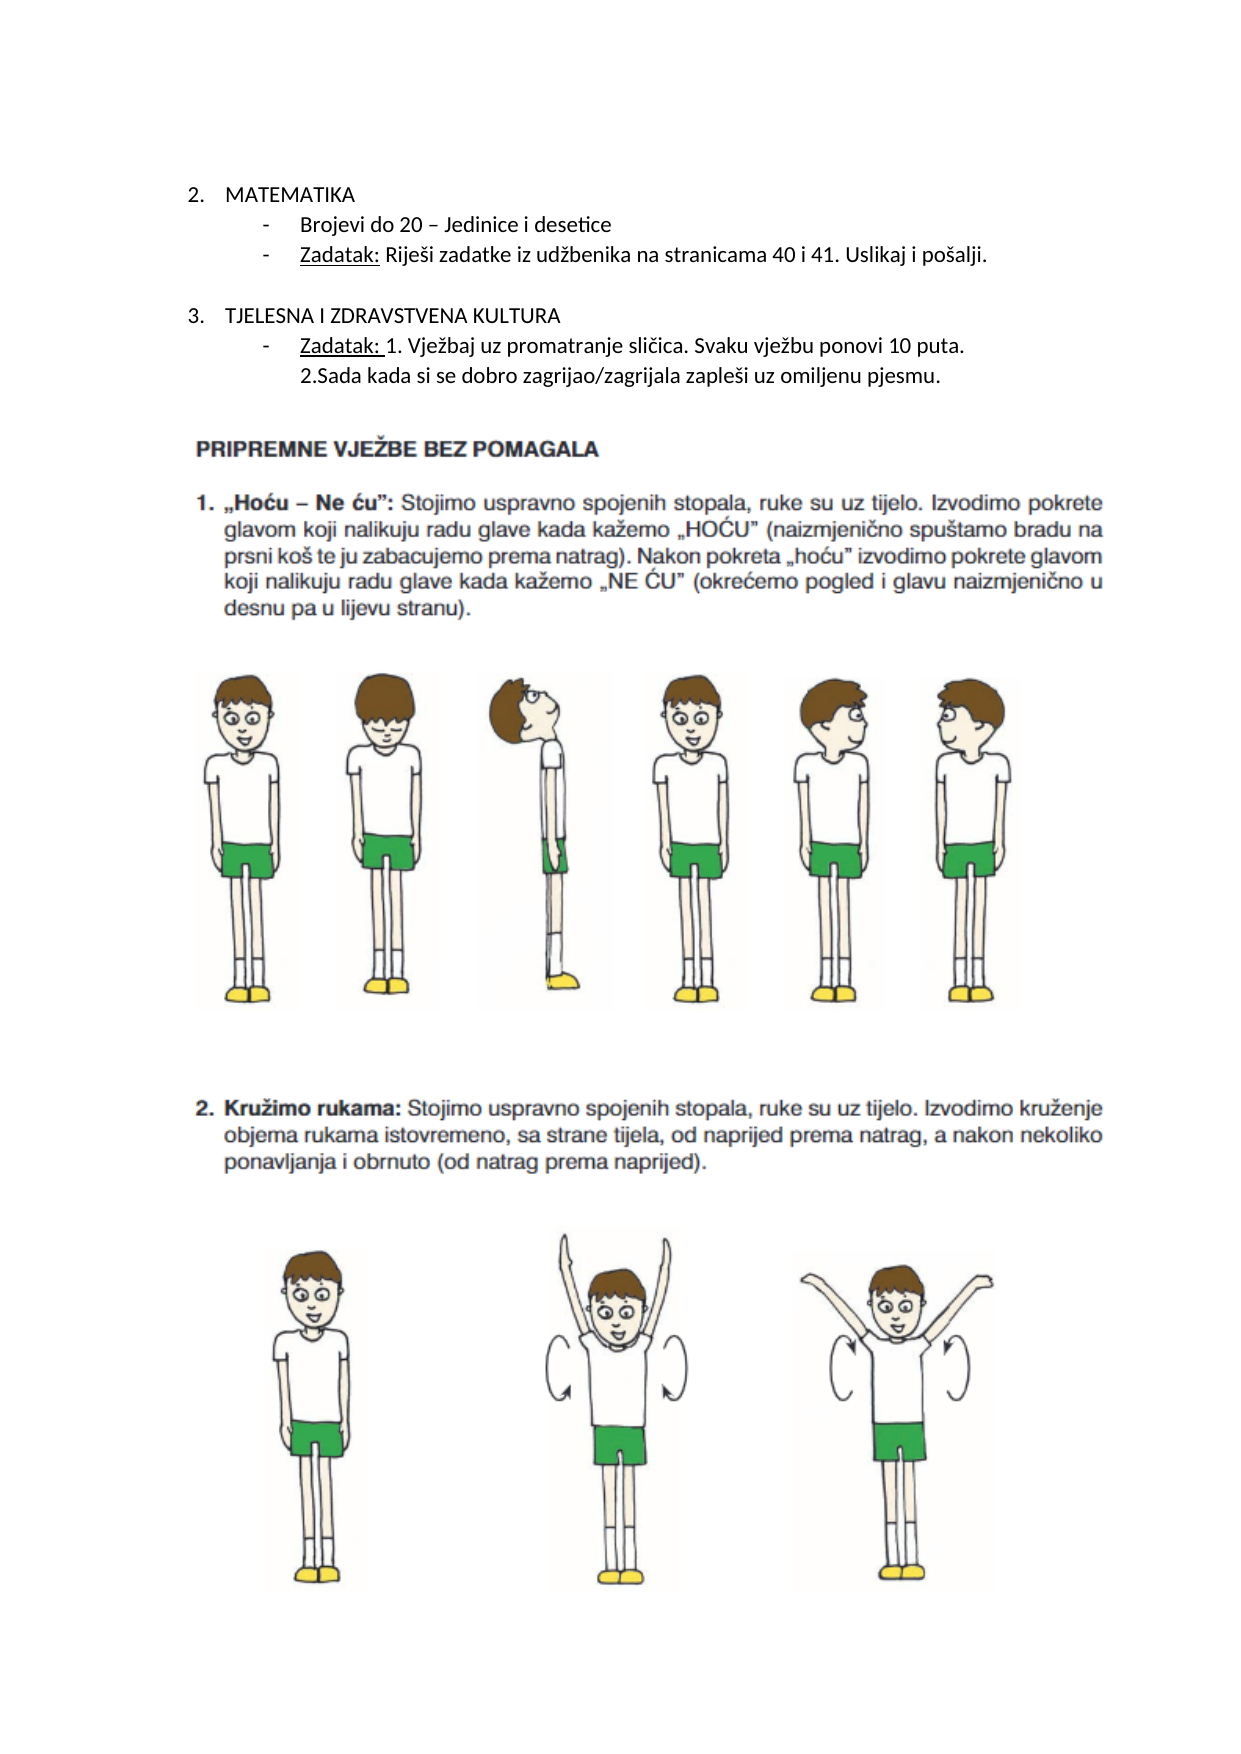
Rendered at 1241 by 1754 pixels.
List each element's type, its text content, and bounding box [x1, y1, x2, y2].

list Zadatak: Riješi zadatke iz udžbenika na stranicama 40 i 41. Uslikaj i pošalji. [262, 241, 1090, 269]
list Zadatak: 1. Vježbaj uz promatranje sličica. Svaku vježbu ponovi 10 puta. [262, 331, 1090, 359]
picture [118, 411, 1171, 1640]
list MATEMATIKA [187, 180, 1090, 208]
list 2.Sada kada si se dobro zagrijao/zagrijala zapleši uz omiljenu pjesmu. [300, 361, 1090, 389]
list TJELESNA I ZDRAVSTVENA KULTURA [187, 301, 1090, 329]
list Brojevi do 20 – Jedinice i desetice [262, 210, 1090, 238]
